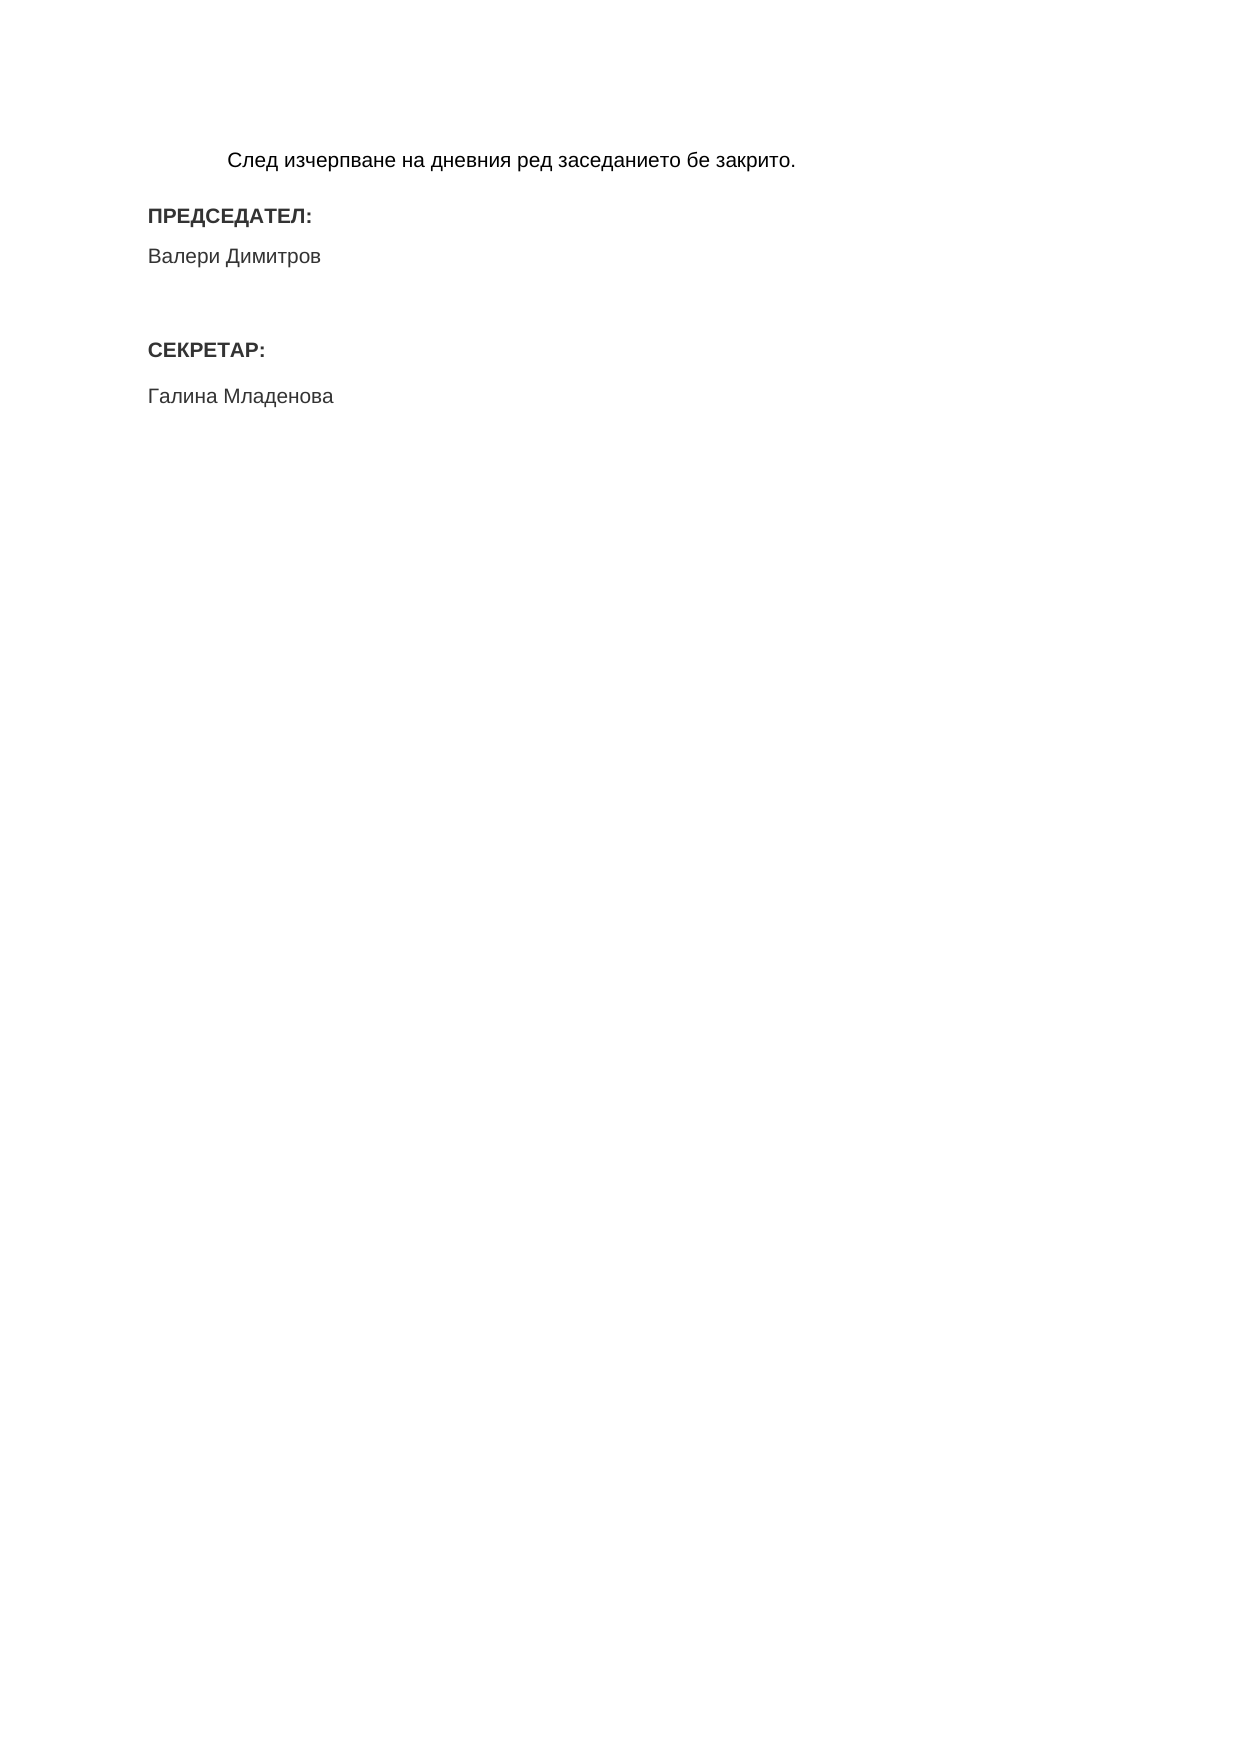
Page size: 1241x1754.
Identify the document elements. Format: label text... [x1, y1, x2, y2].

text След изчерпване на дневния ред заседанието бе закрито. [148, 148, 1093, 172]
text ПРЕДСЕДАТЕЛ: [148, 204, 1093, 228]
text Галина Младенова [148, 384, 1093, 408]
text СЕКРЕТАР: [148, 337, 1093, 361]
text Валери Димитров [148, 244, 1093, 268]
